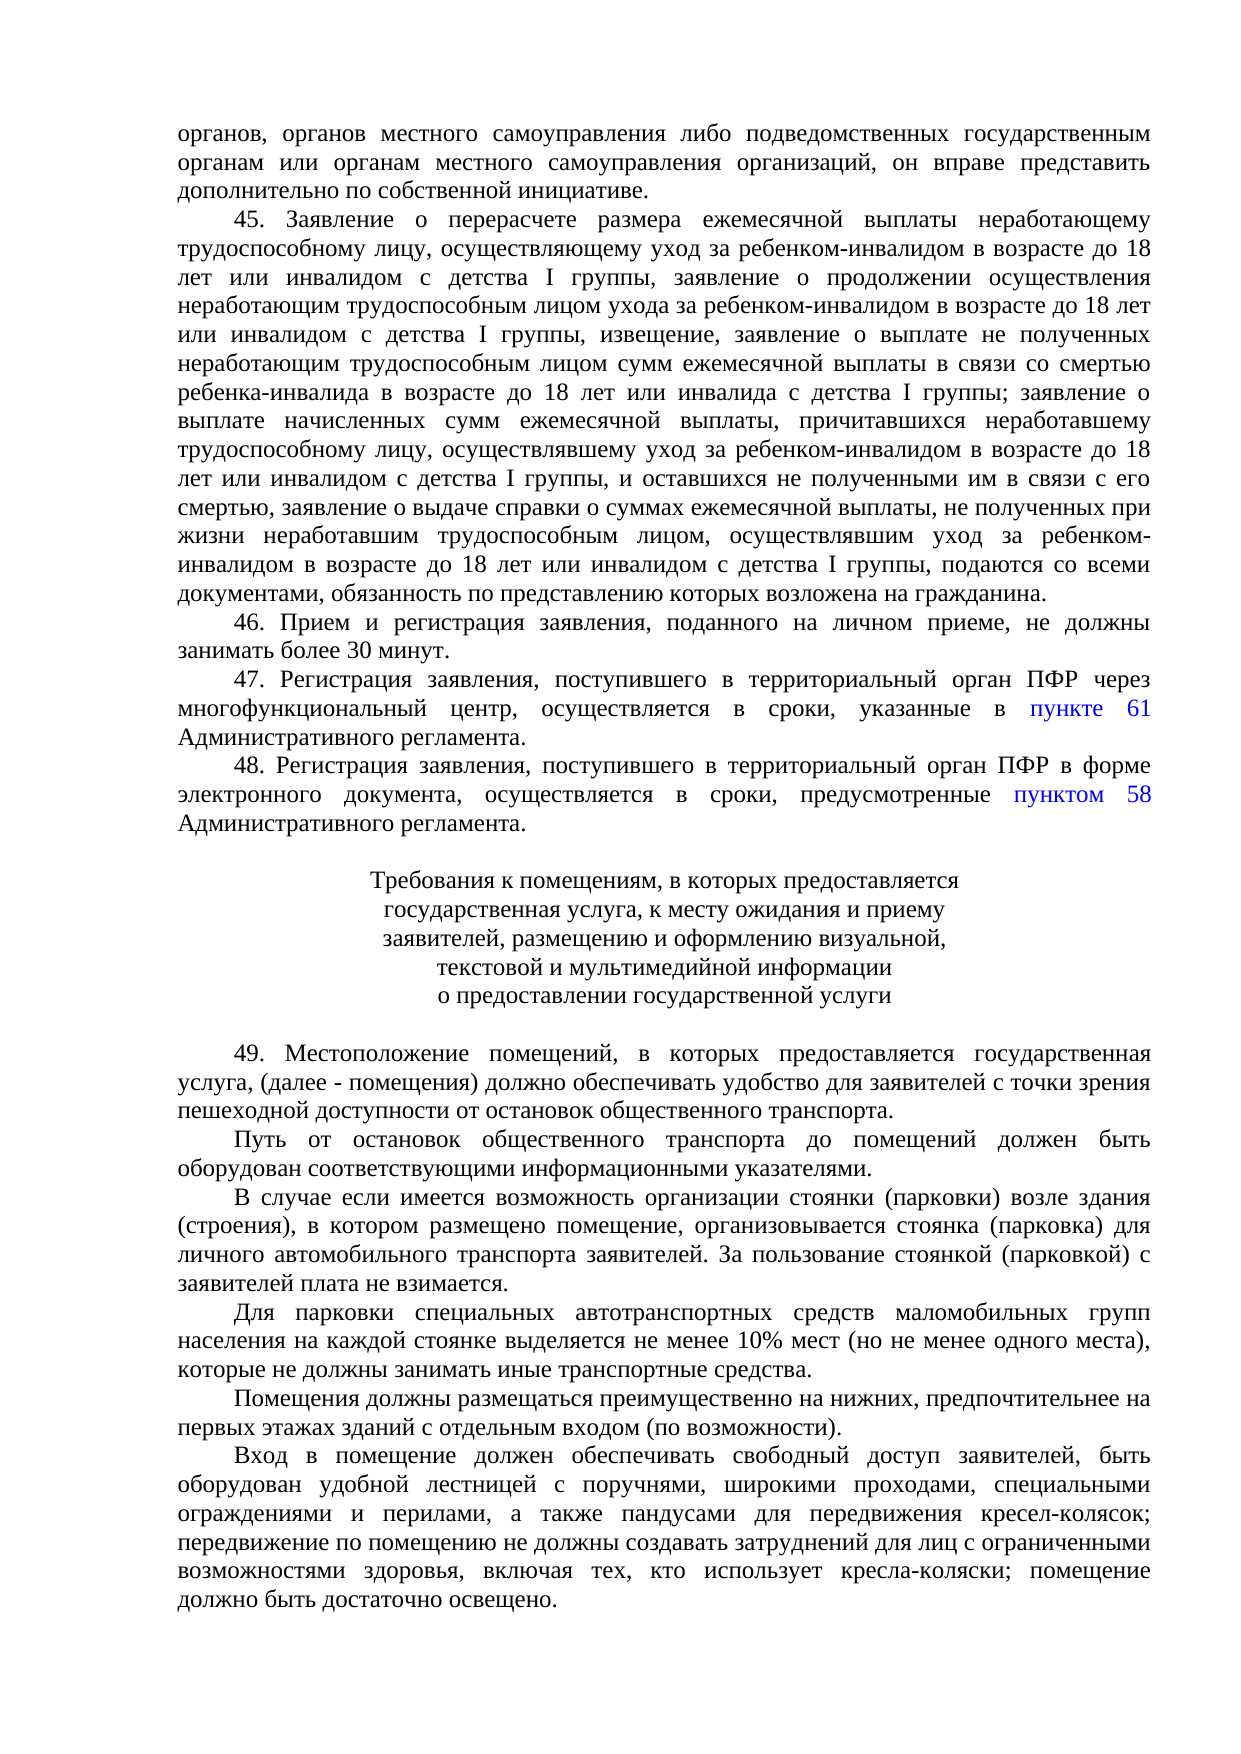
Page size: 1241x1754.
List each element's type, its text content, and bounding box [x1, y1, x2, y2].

text В случае если имеется возможность организации стоянки (парковки) возле здания (строения), в котором размещено помещение, организовывается стоянка (парковка) для личного автомобильного транспорта заявителей. За пользование стоянкой (парковкой) с заявителей плата не взимается. [177, 1182, 1152, 1297]
text государственная услуга, к месту ожидания и приему [177, 894, 1152, 923]
text Помещения должны размещаться преимущественно на нижних, предпочтительнее на первых этажах зданий с отдельным входом (по возможности). [177, 1383, 1152, 1441]
text Требования к помещениям, в которых предоставляется [177, 866, 1152, 894]
text 46. Прием и регистрация заявления, поданного на личном приеме, не должны занимать более 30 минут. [177, 607, 1152, 664]
text 45. Заявление о перерасчете размера ежемесячной выплаты неработающему трудоспособному лицу, осуществляющему уход за ребенком-инвалидом в возрасте до 18 лет или инвалидом с детства I группы, заявление о продолжении осуществления неработающим трудоспособным лицом ухода за ребенком-инвалидом в возрасте до 18 лет или инвалидом с детства I группы, извещение, заявление о выплате не полученных неработающим трудоспособным лицом сумм ежемесячной выплаты в связи со смертью ребенка-инвалида в возрасте до 18 лет или инвалида с детства I группы; заявление о выплате начисленных сумм ежемесячной выплаты, причитавшихся неработавшему трудоспособному лицу, осуществлявшему уход за ребенком-инвалидом в возрасте до 18 лет или инвалидом с детства I группы, и оставшихся не полученными им в связи с его смертью, заявление о выдаче справки о суммах ежемесячной выплаты, не полученных при жизни неработавшим трудоспособным лицом, осуществлявшим уход за ребенком-инвалидом в возрасте до 18 лет или инвалидом с детства I группы, подаются со всеми документами, обязанность по представлению которых возложена на гражданина. [177, 204, 1152, 607]
text о предоставлении государственной услуги [177, 981, 1152, 1009]
text Путь от остановок общественного транспорта до помещений должен быть оборудован соответствующими информационными указателями. [177, 1124, 1152, 1182]
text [177, 118, 1152, 204]
text текстовой и мультимедийной информации [177, 952, 1152, 981]
text 48. Регистрация заявления, поступившего в территориальный орган ПФР в форме электронного документа, осуществляется в сроки, предусмотренные пунктом 58 Административного регламента. [177, 751, 1152, 837]
text 47. Регистрация заявления, поступившего в территориальный орган ПФР через многофункциональный центр, осуществляется в сроки, указанные в пункте 61 Административного регламента. [177, 664, 1152, 751]
text 49. Местоположение помещений, в которых предоставляется государственная услуга, (далее - помещения) должно обеспечивать удобство для заявителей с точки зрения пешеходной доступности от остановок общественного транспорта. [177, 1038, 1152, 1124]
text заявителей, размещению и оформлению визуальной, [177, 923, 1152, 952]
text Для парковки специальных автотранспортных средств маломобильных групп населения на каждой стоянке выделяется не менее 10% мест (но не менее одного места), которые не должны занимать иные транспортные средства. [177, 1297, 1152, 1383]
text Вход в помещение должен обеспечивать свободный доступ заявителей, быть оборудован удобной лестницей с поручнями, широкими проходами, специальными ограждениями и перилами, а также пандусами для передвижения кресел-колясок; передвижение по помещению не должны создавать затруднений для лиц с ограниченными возможностями здоровья, включая тех, кто использует кресла-коляски; помещение должно быть достаточно освещено. [177, 1441, 1152, 1613]
